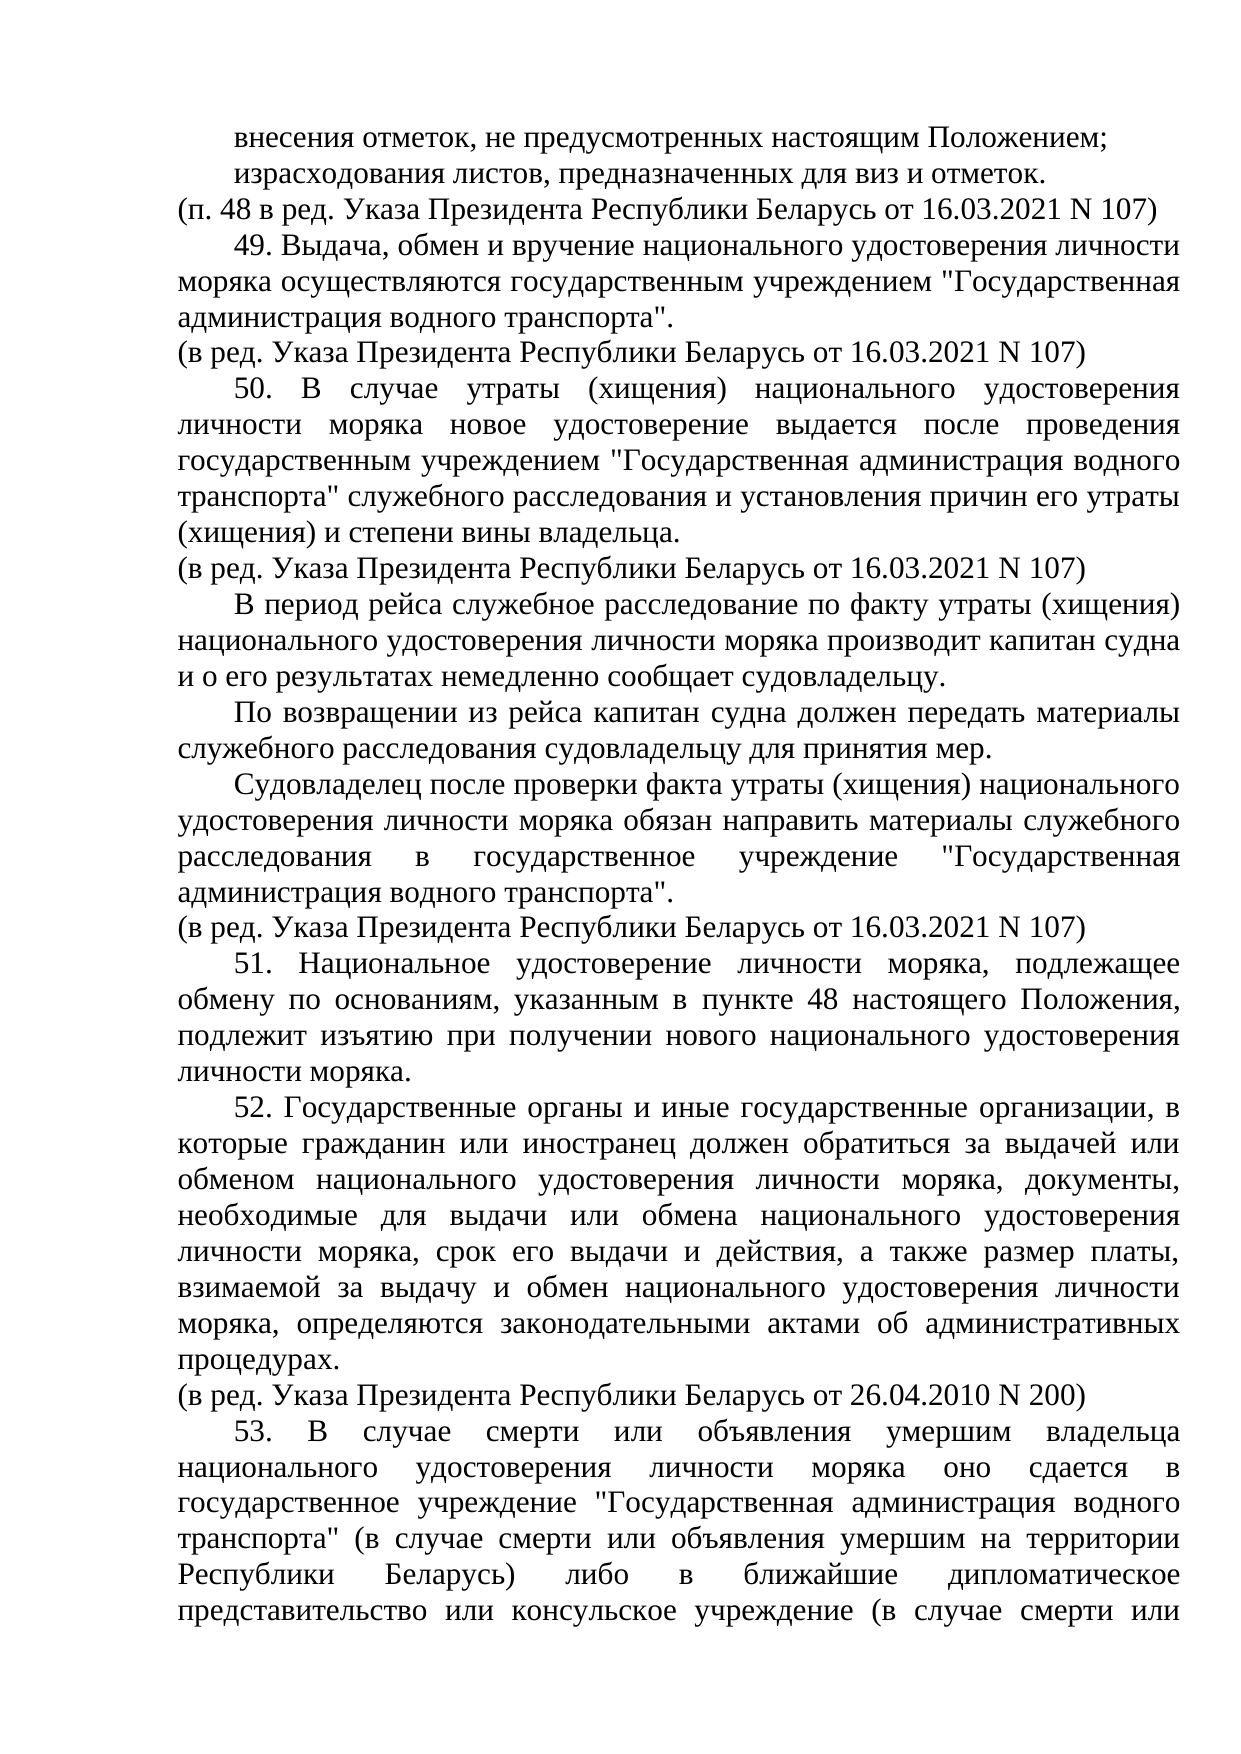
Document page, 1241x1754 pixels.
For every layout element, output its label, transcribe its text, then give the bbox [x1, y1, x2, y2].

text (п. 48 в ред. Указа Президента Республики Беларусь от 16.03.2021 N 107) [177, 190, 1181, 226]
text 51. Национальное удостоверение личности моряка, подлежащее обмену по основаниям, указанным в пункте 48 настоящего Положения, подлежит изъятию при получении нового национального удостоверения личности моряка. [177, 945, 1181, 1088]
text (в ред. Указа Президента Республики Беларусь от 16.03.2021 N 107) [177, 909, 1181, 945]
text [177, 1412, 1181, 1627]
text По возвращении из рейса капитан судна должен передать материалы служебного расследования судовладельцу для принятия мер. [177, 693, 1181, 765]
text 50. В случае утраты (хищения) национального удостоверения личности моряка новое удостоверение выдается после проведения государственным учреждением "Государственная администрация водного транспорта" служебного расследования и установления причин его утраты (хищения) и степени вины владельца. [177, 370, 1181, 549]
text В период рейса служебное расследование по факту утраты (хищения) национального удостоверения личности моряка производит капитан судна и о его результатах немедленно сообщает судовладельцу. [177, 585, 1181, 693]
text (в ред. Указа Президента Республики Беларусь от 16.03.2021 N 107) [177, 549, 1181, 585]
text 52. Государственные органы и иные государственные организации, в которые гражданин или иностранец должен обратиться за выдачей или обменом национального удостоверения личности моряка, документы, необходимые для выдачи или обмена национального удостоверения личности моряка, срок его выдачи и действия, а также размер платы, взимаемой за выдачу и обмен национального удостоверения личности моряка, определяются законодательными актами об административных процедурах. [177, 1088, 1181, 1376]
text (в ред. Указа Президента Республики Беларусь от 16.03.2021 N 107) [177, 334, 1181, 370]
text израсходования листов, предназначенных для виз и отметок. [177, 154, 1181, 190]
text Судовладелец после проверки факта утраты (хищения) национального удостоверения личности моряка обязан направить материалы служебного расследования в государственное учреждение "Государственная администрация водного транспорта". [177, 765, 1181, 909]
text (в ред. Указа Президента Республики Беларусь от 26.04.2010 N 200) [177, 1376, 1181, 1412]
text внесения отметок, не предусмотренных настоящим Положением; [177, 118, 1181, 154]
text 49. Выдача, обмен и вручение национального удостоверения личности моряка осуществляются государственным учреждением "Государственная администрация водного транспорта". [177, 226, 1181, 334]
